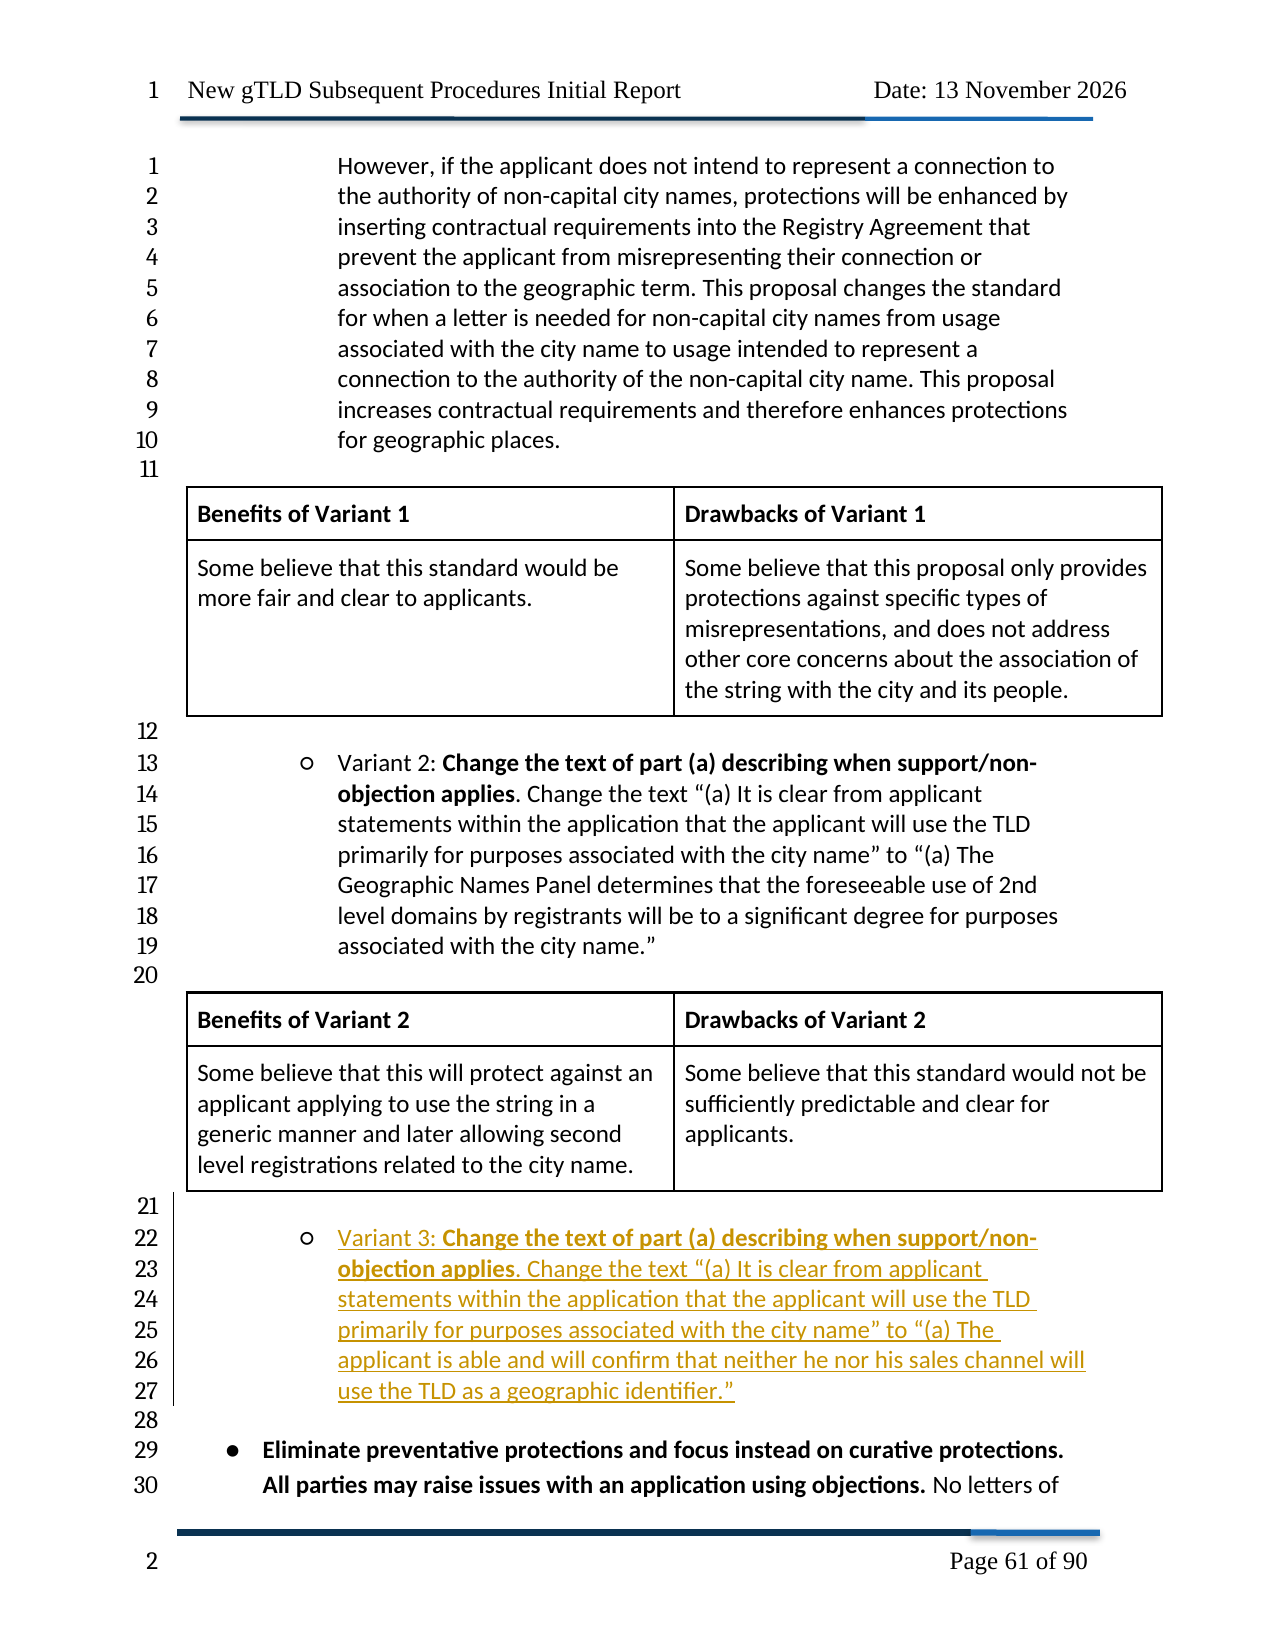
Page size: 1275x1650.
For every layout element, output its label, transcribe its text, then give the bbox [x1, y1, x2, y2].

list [225, 1434, 1087, 1500]
list Variant 2: Change the text of part (a) describing when support/non-objection applies. Change the text “(a) It is clear from applicant statements within the application that the applicant will use the TLD primarily for purposes associated with the city name” to “(a) The Geographic Names Panel determines that the foreseeable use of 2nd level domains by registrants will be to a significant degree for purposes associated with the city name.” [300, 747, 1087, 961]
table_header Benefits of Variant 1 [188, 488, 673, 539]
table_header Drawbacks of Variant 2 [675, 994, 1161, 1045]
table_cell Some believe that this standard would be more fair and clear to applicants. [188, 541, 673, 715]
table_cell Some believe that this standard would not be sufficiently predictable and clear for applicants. [675, 1047, 1161, 1190]
table_header Drawbacks of Variant 1 [675, 488, 1161, 539]
table_cell Some believe that this will protect against an applicant applying to use the string in a generic manner and later allowing second level registrations related to the city name. [188, 1047, 673, 1190]
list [300, 150, 1087, 455]
table_header Benefits of Variant 2 [188, 994, 673, 1045]
table_cell Some believe that this proposal only provides protections against specific types of misrepresentations, and does not address other core concerns about the association of the string with the city and its people. [675, 541, 1161, 715]
